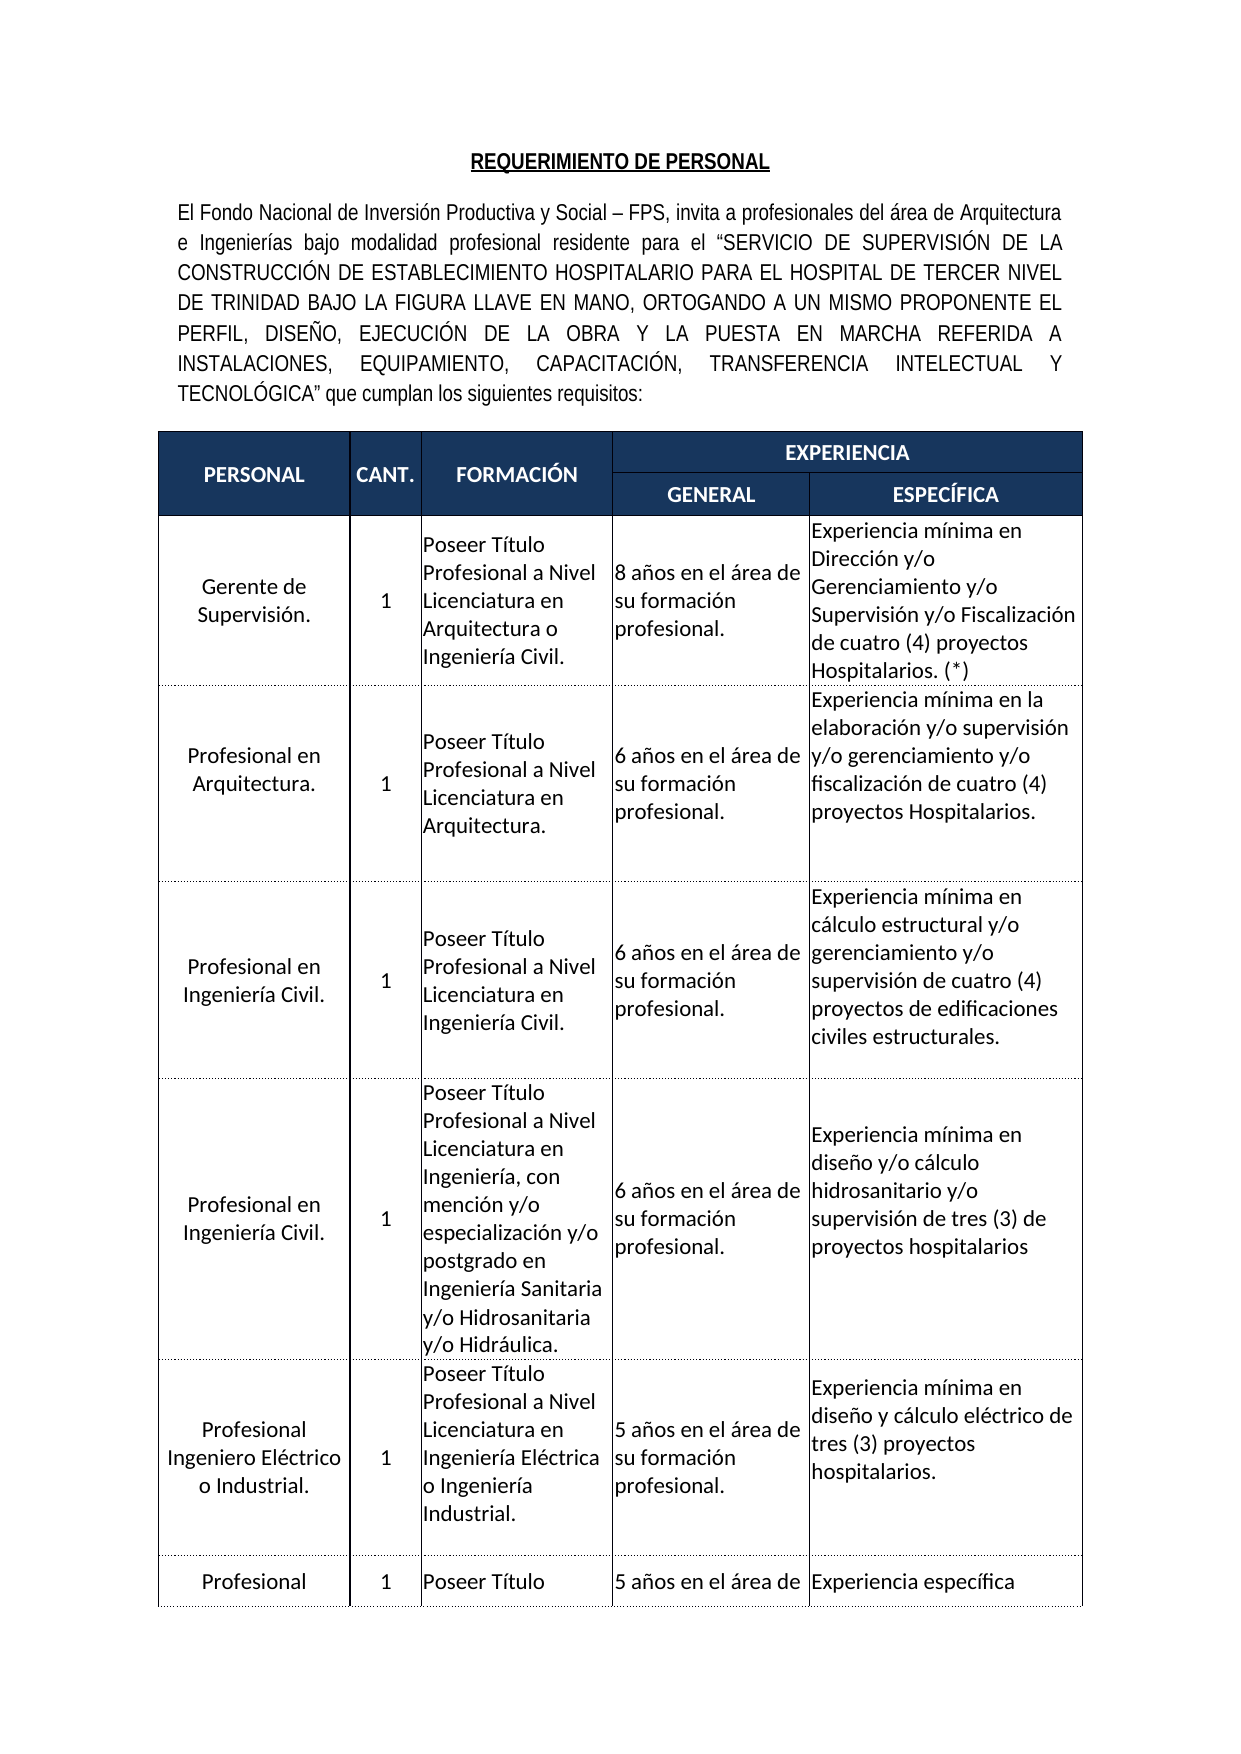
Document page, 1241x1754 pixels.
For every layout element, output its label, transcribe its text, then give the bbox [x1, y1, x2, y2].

table_cell Poseer Título Profesional a Nivel Licenciatura en Arquitectura o Ingeniería Civil. [422, 516, 612, 684]
table_cell 6 años en el área de su formación profesional. [613, 685, 809, 881]
table_cell Experiencia mínima en diseño y cálculo eléctrico de tres (3) proyectos hospitalarios. [810, 1359, 1082, 1555]
table_cell 1 [351, 1078, 421, 1359]
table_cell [422, 1555, 612, 1606]
table_cell Poseer Título Profesional a Nivel Licenciatura en Arquitectura. [422, 685, 612, 881]
table_header CANT. [351, 432, 421, 515]
table_cell Profesional en Arquitectura. [159, 685, 349, 881]
table_cell 6 años en el área de su formación profesional. [613, 881, 809, 1078]
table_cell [613, 1555, 809, 1606]
table_cell Poseer Título Profesional a Nivel Licenciatura en Ingeniería, con mención y/o especialización y/o postgrado en Ingeniería Sanitaria y/o Hidrosanitaria y/o Hidráulica. [422, 1078, 612, 1359]
text El Fondo Nacional de Inversión Productiva y Social – FPS, invita a profesionales del área de Arquitectura e Ingenierías bajo modalidad profesional residente para el “SERVICIO DE SUPERVISIÓN DE LA CONSTRUCCIÓN DE ESTABLECIMIENTO HOSPITALARIO PARA EL HOSPITAL DE TERCER NIVEL DE TRINIDAD BAJO LA FIGURA LLAVE EN MANO, ORTOGANDO A UN MISMO PROPONENTE EL PERFIL, DISEÑO, EJECUCIÓN DE LA OBRA Y LA PUESTA EN MARCHA REFERIDA A INSTALACIONES, EQUIPAMIENTO, CAPACITACIÓN, TRANSFERENCIA INTELECTUAL Y TECNOLÓGICA” que cumplan los siguientes requisitos: [177, 199, 1063, 406]
table_cell Profesional Ingeniero Eléctrico o Industrial. [159, 1359, 349, 1555]
table_cell 1 [351, 685, 421, 881]
table_cell Experiencia mínima en diseño y/o cálculo hidrosanitario y/o supervisión de tres (3) de proyectos hospitalarios [810, 1078, 1082, 1359]
table_cell GENERAL [613, 473, 809, 515]
table_cell 1 [351, 1555, 421, 1606]
table_cell 1 [351, 1359, 421, 1555]
table_cell Poseer Título Profesional a Nivel Licenciatura en Ingeniería Civil. [422, 881, 612, 1078]
table_cell Experiencia mínima en la elaboración y/o supervisión y/o gerenciamiento y/o fiscalización de cuatro (4) proyectos Hospitalarios. [810, 685, 1082, 881]
table_cell Poseer Título Profesional a Nivel Licenciatura en Ingeniería Eléctrica o Ingeniería Industrial. [422, 1359, 612, 1555]
table_header FORMACIÓN [422, 432, 612, 515]
table_cell 5 años en el área de su formación profesional. [613, 1359, 809, 1555]
table_cell ESPECÍFICA [810, 473, 1082, 515]
table_cell 6 años en el área de su formación profesional. [613, 1078, 809, 1359]
table_cell Experiencia mínima en Dirección y/o Gerenciamiento y/o Supervisión y/o Fiscalización de cuatro (4) proyectos Hospitalarios. (*) [810, 516, 1082, 684]
table_header PERSONAL [159, 432, 349, 515]
table_cell 8 años en el área de su formación profesional. [613, 516, 809, 684]
table_cell 1 [351, 516, 421, 684]
text REQUERIMIENTO DE PERSONAL [177, 148, 1063, 174]
table_cell Profesional en Ingeniería Civil. [159, 881, 349, 1078]
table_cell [159, 1555, 349, 1606]
table_cell 1 [351, 881, 421, 1078]
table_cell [810, 1555, 1082, 1606]
table_cell Experiencia mínima en cálculo estructural y/o gerenciamiento y/o supervisión de cuatro (4) proyectos de edificaciones civiles estructurales. [810, 881, 1082, 1078]
table_cell Profesional en Ingeniería Civil. [159, 1078, 349, 1359]
table_header EXPERIENCIA [613, 432, 1082, 472]
table_cell Gerente de Supervisión. [159, 516, 349, 684]
